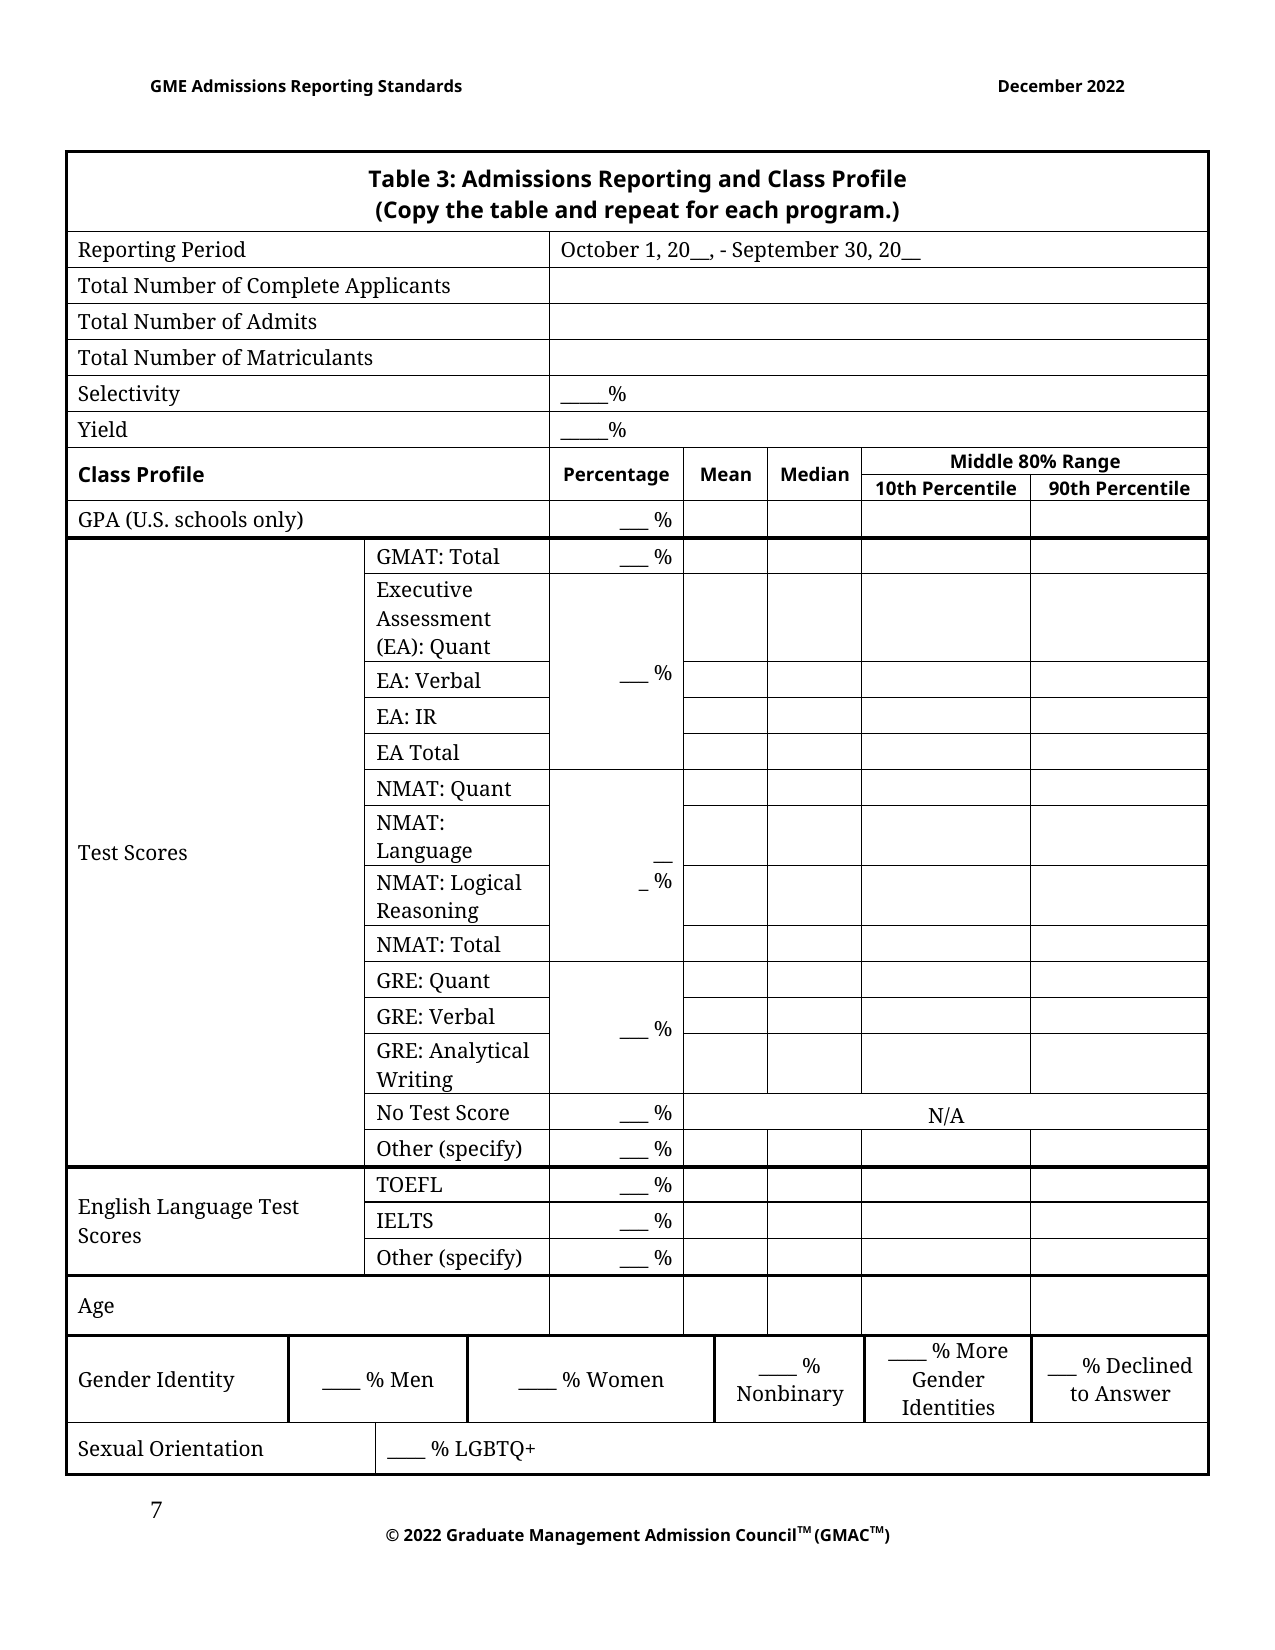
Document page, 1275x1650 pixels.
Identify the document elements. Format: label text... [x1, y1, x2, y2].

table_cell [768, 1169, 861, 1201]
table_cell [768, 698, 861, 733]
table_cell ___ % [550, 574, 683, 769]
table_cell _____% [550, 412, 1207, 447]
table_cell [1031, 926, 1207, 961]
table_cell Other (specify) [365, 1130, 549, 1165]
table_cell Class Profile [68, 448, 549, 500]
table_cell [1031, 962, 1207, 997]
table_cell [768, 1130, 861, 1165]
table_cell [1031, 540, 1207, 572]
table_cell Age [68, 1277, 549, 1333]
table_cell EA Total [365, 734, 549, 769]
table_cell [684, 866, 767, 925]
table_cell [1031, 734, 1207, 769]
table_cell [1031, 1239, 1207, 1273]
table_cell [684, 1130, 767, 1165]
table_cell [862, 540, 1030, 572]
table_cell [862, 926, 1030, 961]
table_cell Total Number of Matriculants [68, 340, 549, 375]
table_cell Executive Assessment (EA): Quant [365, 574, 549, 661]
table_cell _____% [550, 376, 1207, 411]
table_cell Sexual Orientation [68, 1423, 375, 1473]
table_cell [768, 574, 861, 661]
table_cell GRE: Analytical Writing [365, 1034, 549, 1093]
table_cell [1031, 1130, 1207, 1165]
table_cell ___ % [550, 1239, 683, 1273]
table_cell GMAT: Total [365, 540, 549, 572]
table_cell [768, 1034, 861, 1093]
table_cell [768, 662, 861, 697]
table_cell Total Number of Admits [68, 304, 549, 339]
table_cell [768, 540, 861, 572]
table_cell Total Number of Complete Applicants [68, 268, 549, 303]
table_cell [862, 866, 1030, 925]
table_cell [862, 734, 1030, 769]
table_cell Other (specify) [365, 1239, 549, 1273]
table_cell [684, 734, 767, 769]
table_cell Test Scores [68, 540, 364, 1165]
table_cell [684, 998, 767, 1033]
table_cell [862, 1277, 1030, 1333]
table_cell [684, 501, 767, 536]
table_cell [768, 926, 861, 961]
table_cell TOEFL [365, 1169, 549, 1201]
table_cell [684, 698, 767, 733]
table_cell [768, 806, 861, 865]
table_cell ___ % [550, 1169, 683, 1201]
table_cell No Test Score [365, 1094, 549, 1129]
table_cell ____ % More Gender Identities [866, 1337, 1030, 1422]
table_cell ___ % [550, 501, 683, 536]
table_cell [684, 926, 767, 961]
table_cell Selectivity [68, 376, 549, 411]
table_cell [768, 501, 861, 536]
table_cell [862, 998, 1030, 1033]
table_cell [862, 501, 1030, 536]
table_cell [550, 340, 1207, 375]
table_cell [862, 1239, 1030, 1273]
table_cell 10th Percentile [862, 475, 1030, 500]
table_cell Percentage [550, 448, 683, 500]
table_cell EA: Verbal [365, 662, 549, 697]
table_cell [1031, 806, 1207, 865]
table_cell [862, 1203, 1030, 1237]
table_cell Median [768, 448, 861, 500]
table_cell [768, 866, 861, 925]
table_cell [1031, 998, 1207, 1033]
table_cell ____ % LGBTQ+ [376, 1423, 1207, 1473]
table_cell Yield [68, 412, 549, 447]
table_cell [768, 770, 861, 805]
table_cell [768, 1277, 861, 1333]
table_cell [768, 998, 861, 1033]
table_cell [684, 1034, 767, 1093]
table_cell [768, 734, 861, 769]
table_cell [550, 268, 1207, 303]
table_cell [768, 1203, 861, 1237]
table_cell ___ % [550, 1203, 683, 1237]
table_cell [550, 304, 1207, 339]
table_cell [862, 662, 1030, 697]
table_cell [550, 1277, 683, 1333]
table_cell [862, 1034, 1030, 1093]
table_cell [1031, 1277, 1207, 1333]
table_cell [862, 1169, 1030, 1201]
table_cell [862, 698, 1030, 733]
table_cell [684, 1239, 767, 1273]
table_cell Reporting Period [68, 232, 549, 267]
table_cell ___ % [550, 770, 683, 961]
table_cell ___ % [550, 1094, 683, 1129]
table_cell [768, 1239, 861, 1273]
table_cell [684, 806, 767, 865]
table_cell ___ % [550, 540, 683, 572]
table_cell ____ % Women [469, 1337, 713, 1422]
table_cell [1031, 662, 1207, 697]
table_cell English Language Test Scores [68, 1169, 364, 1273]
table_cell [684, 962, 767, 997]
table_cell EA: IR [365, 698, 549, 733]
table_cell ____ % Nonbinary [716, 1337, 863, 1422]
table_cell [862, 770, 1030, 805]
table_cell [684, 770, 767, 805]
table_cell ___ % [550, 962, 683, 1093]
table_cell [1031, 866, 1207, 925]
table_cell [684, 1203, 767, 1237]
table_cell [862, 574, 1030, 661]
table_cell [684, 1169, 767, 1201]
table_cell [684, 574, 767, 661]
table_cell NMAT: Quant [365, 770, 549, 805]
table_cell [862, 962, 1030, 997]
table_cell [684, 540, 767, 572]
table_cell October 1, 20__, - September 30, 20__ [550, 232, 1207, 267]
table_cell [768, 962, 861, 997]
table_cell [1031, 1034, 1207, 1093]
table_header Table 3: Admissions Reporting and Class Profile (Copy the table and repeat for each program.) [68, 153, 1207, 231]
table_cell ____ % Men [290, 1337, 466, 1422]
table_cell [862, 1130, 1030, 1165]
table_cell GRE: Verbal [365, 998, 549, 1033]
table_cell ___ % Declined to Answer [1033, 1337, 1207, 1422]
table_cell NMAT: Language [365, 806, 549, 865]
table_cell NMAT: Logical Reasoning [365, 866, 549, 925]
table_cell [862, 806, 1030, 865]
table_cell ___ % [550, 1130, 683, 1165]
table_cell [1031, 1203, 1207, 1237]
table_cell Mean [684, 448, 767, 500]
table_cell [1031, 770, 1207, 805]
table_cell GRE: Quant [365, 962, 549, 997]
table_cell Middle 80% Range [862, 448, 1207, 474]
table_cell [1031, 501, 1207, 536]
table_cell IELTS [365, 1203, 549, 1237]
table_cell NMAT: Total [365, 926, 549, 961]
table_cell 90th Percentile [1031, 475, 1207, 500]
table_cell [684, 662, 767, 697]
table_cell GPA (U.S. schools only) [68, 501, 549, 536]
table_cell N/A [684, 1094, 1207, 1129]
table_cell [1031, 698, 1207, 733]
table_cell [684, 1277, 767, 1333]
table_cell Gender Identity [68, 1337, 287, 1422]
table_cell [1031, 1169, 1207, 1201]
table_cell [1031, 574, 1207, 661]
